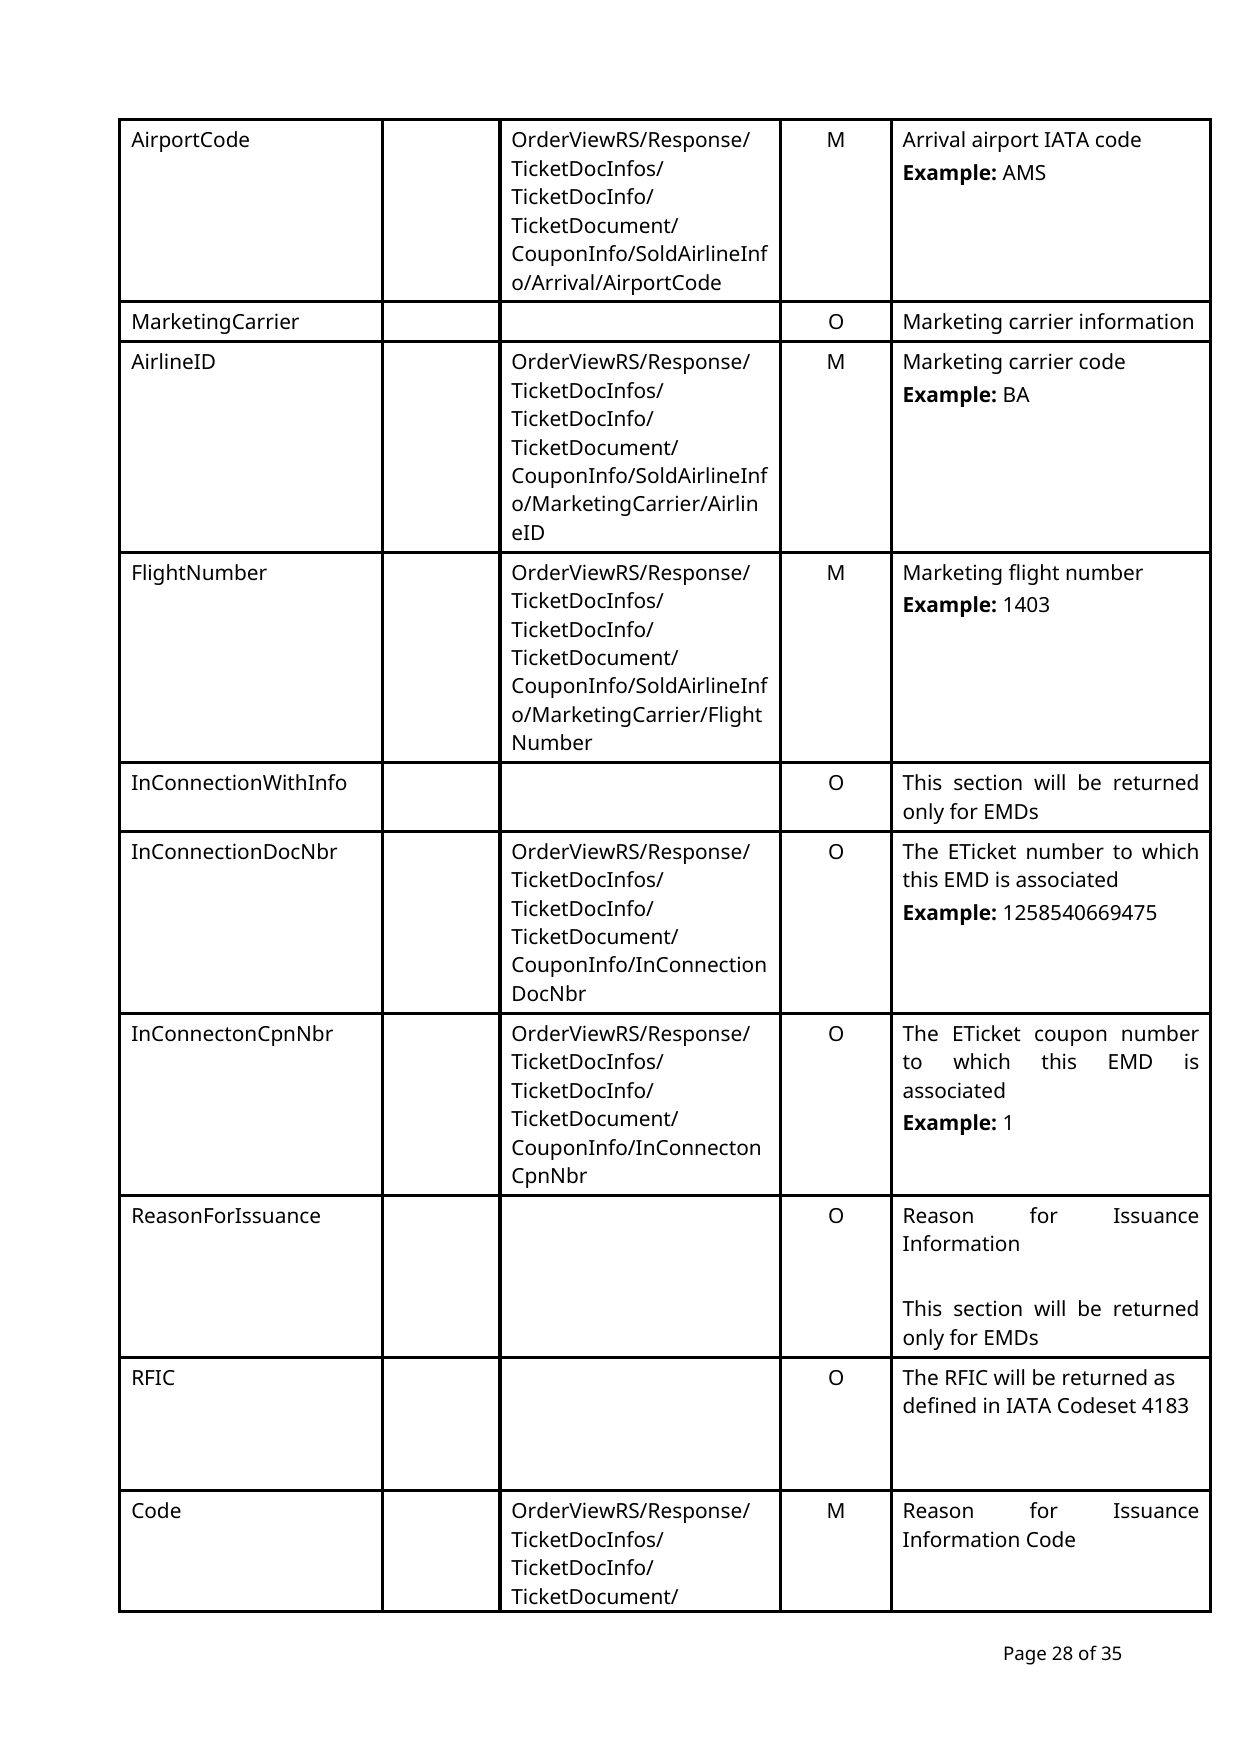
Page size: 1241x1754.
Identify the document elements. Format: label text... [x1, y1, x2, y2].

table_cell The ETicket coupon number to which this EMD is associated Example: 1 [893, 1015, 1209, 1194]
table_cell OrderViewRS/Response/TicketDocInfos/TicketDocInfo/TicketDocument/ CouponInfo/SoldAirlineInfo/Arrival/AirportCode [502, 121, 779, 300]
table_cell [384, 554, 498, 761]
table_cell The ETicket number to which this EMD is associated Example: 1258540669475 [893, 833, 1209, 1012]
table_cell InConnectionWithInfo [121, 764, 381, 829]
table_cell RFIC [121, 1359, 381, 1489]
table_cell [384, 764, 498, 829]
table_cell M [782, 1492, 890, 1610]
table_cell [384, 1015, 498, 1194]
table_cell [384, 1359, 498, 1489]
table_cell Marketing carrier code Example: BA [893, 343, 1209, 551]
table_cell O [782, 764, 890, 829]
table_cell MarketingCarrier [121, 303, 381, 340]
table_cell O [782, 1359, 890, 1489]
table_cell AirportCode [121, 121, 381, 300]
table_cell InConnectionDocNbr [121, 833, 381, 1012]
table_cell M [782, 121, 890, 300]
table_cell OrderViewRS/Response/TicketDocInfos/TicketDocInfo/TicketDocument/ CouponInfo/InConnectonCpnNbr [502, 1015, 779, 1194]
table_cell Reason for Issuance Information This section will be returned only for EMDs [893, 1197, 1209, 1356]
table_cell M [782, 554, 890, 761]
table_cell O [782, 833, 890, 1012]
table_cell [384, 303, 498, 340]
table_cell This section will be returned only for EMDs [893, 764, 1209, 829]
table_cell [384, 1492, 498, 1610]
table_cell [502, 1359, 779, 1489]
table_cell Reason for Issuance Information Code [893, 1492, 1209, 1610]
table_cell [502, 764, 779, 829]
table_cell [502, 1197, 779, 1356]
table_cell [384, 833, 498, 1012]
table_cell OrderViewRS/Response/TicketDocInfos/TicketDocInfo/TicketDocument/ CouponInfo/SoldAirlineInfo/MarketingCarrier/FlightNumber [502, 554, 779, 761]
table_cell OrderViewRS/Response/TicketDocInfos/TicketDocInfo/TicketDocument/ CouponInfo/InConnectionDocNbr [502, 833, 779, 1012]
table_cell [384, 1197, 498, 1356]
table_cell OrderViewRS/Response/TicketDocInfos/TicketDocInfo/TicketDocument/ CouponInfo/SoldAirlineInfo/MarketingCarrier/AirlineID [502, 343, 779, 551]
table_cell O [782, 1015, 890, 1194]
table_cell [384, 343, 498, 551]
table_cell Marketing flight number Example: 1403 [893, 554, 1209, 761]
table_cell Code [121, 1492, 381, 1610]
table_cell O [782, 1197, 890, 1356]
table_cell O [782, 303, 890, 340]
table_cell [502, 1492, 779, 1610]
table_cell The RFIC will be returned as defined in IATA Codeset 4183 [893, 1359, 1209, 1489]
table_cell FlightNumber [121, 554, 381, 761]
table_cell M [782, 343, 890, 551]
table_cell [502, 303, 779, 340]
table_cell Arrival airport IATA code Example: AMS [893, 121, 1209, 300]
table_cell Marketing carrier information [893, 303, 1209, 340]
table_cell ReasonForIssuance [121, 1197, 381, 1356]
table_cell InConnectonCpnNbr [121, 1015, 381, 1194]
table_cell AirlineID [121, 343, 381, 551]
table_cell [384, 121, 498, 300]
